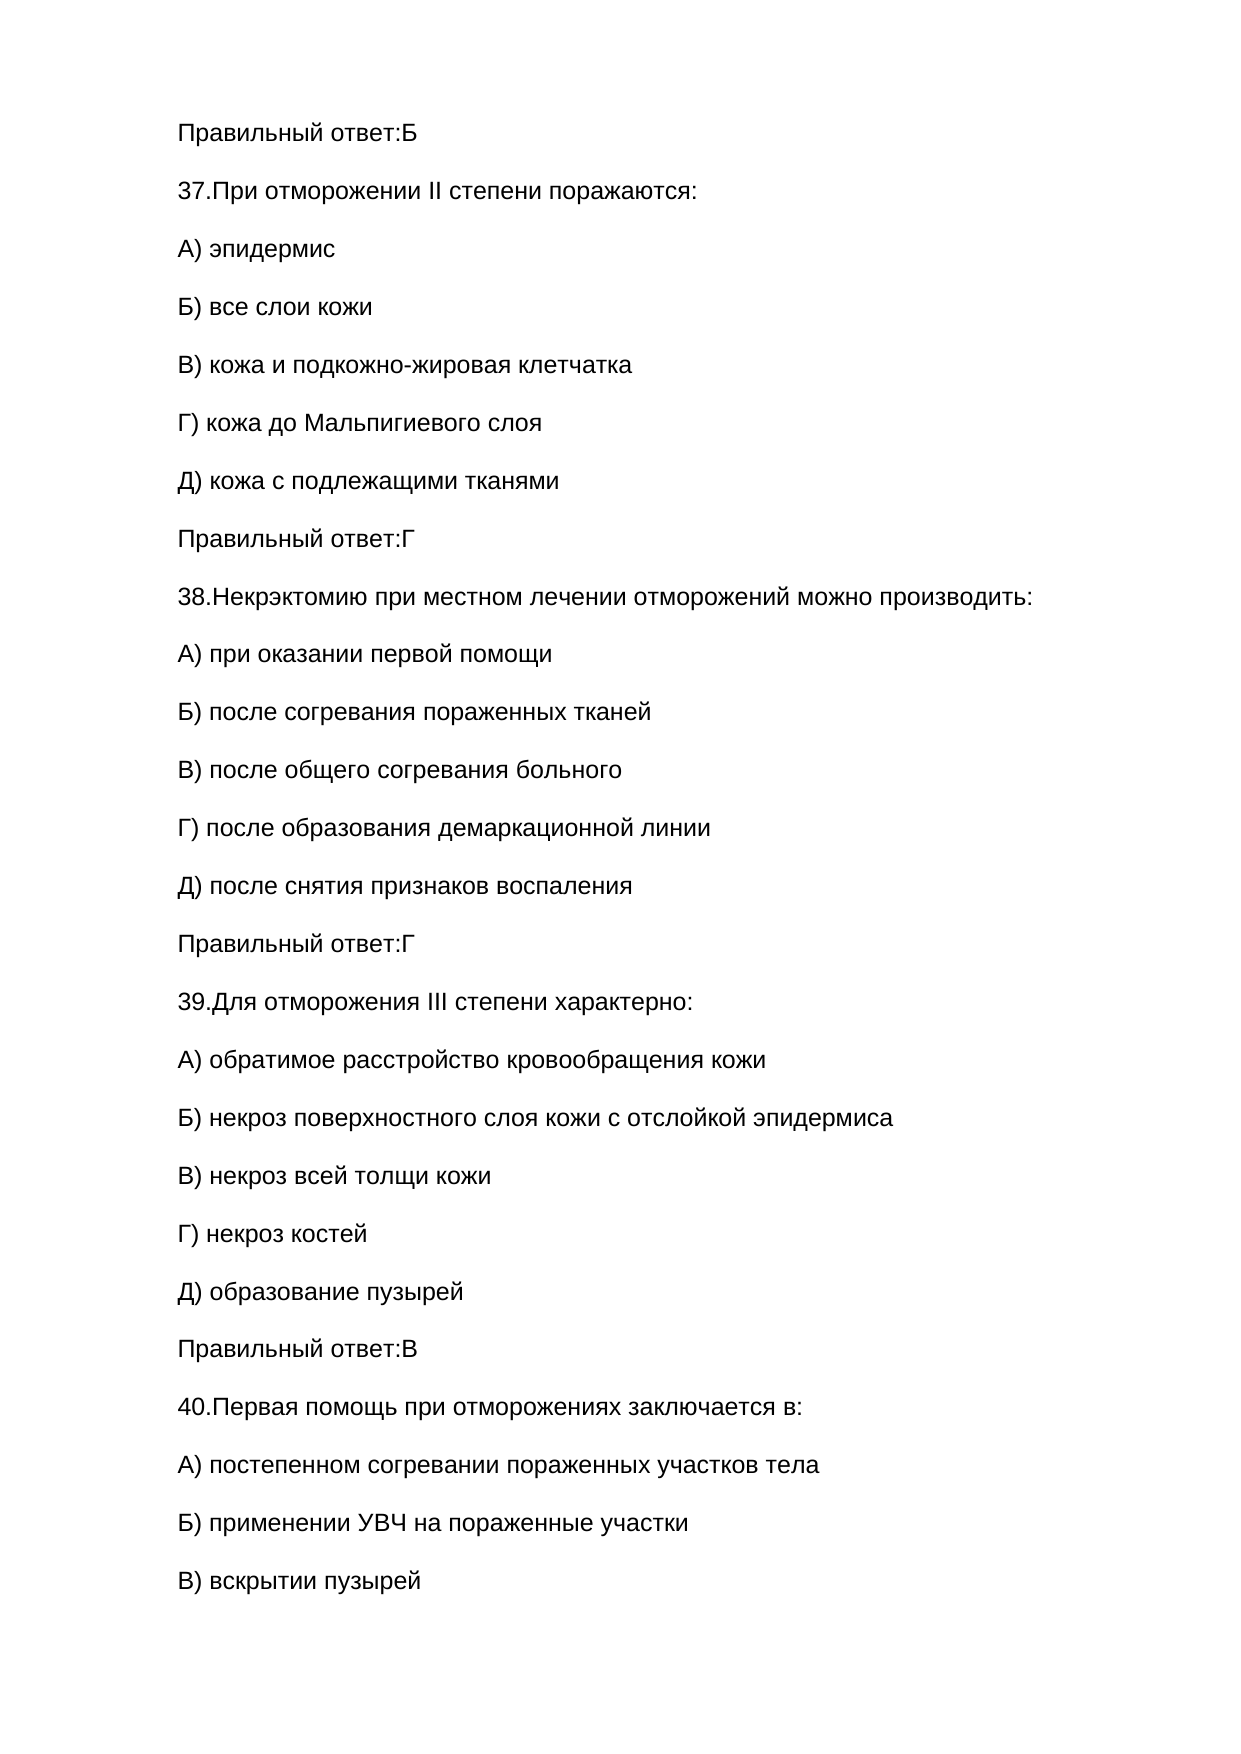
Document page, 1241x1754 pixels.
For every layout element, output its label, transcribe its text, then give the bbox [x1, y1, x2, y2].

text Правильный ответ:В [177, 1334, 1152, 1363]
text В) после общего согревания больного [177, 755, 1152, 784]
text 39.Для отморожения III степени характерно: [177, 987, 1152, 1016]
text А) при оказании первой помощи [177, 639, 1152, 668]
text 37.При отморожении II степени поражаются: [177, 176, 1152, 205]
text Г) после образования демаркационной линии [177, 813, 1152, 842]
text Б) некроз поверхностного слоя кожи с отслойкой эпидермиса [177, 1103, 1152, 1131]
text 40.Первая помощь при отморожениях заключается в: [177, 1392, 1152, 1421]
text В) вскрытии пузырей [177, 1566, 1152, 1595]
text Д) кожа с подлежащими тканями [177, 466, 1152, 494]
text А) постепенном согревании пораженных участков тела [177, 1450, 1152, 1479]
text 38.Некрэктомию при местном лечении отморожений можно производить: [177, 581, 1152, 610]
text Правильный ответ:Г [177, 929, 1152, 958]
text В) кожа и подкожно-жировая клетчатка [177, 350, 1152, 378]
text Правильный ответ:Г [177, 523, 1152, 552]
text А) эпидермис [177, 234, 1152, 263]
text Правильный ответ:Б [177, 118, 1152, 147]
text А) обратимое расстройство кровообращения кожи [177, 1045, 1152, 1073]
text Д) после снятия признаков воспаления [177, 871, 1152, 900]
text Б) применении УВЧ на пораженные участки [177, 1508, 1152, 1537]
text Б) после согревания пораженных тканей [177, 697, 1152, 726]
text Г) некроз костей [177, 1218, 1152, 1247]
text Б) все слои кожи [177, 292, 1152, 321]
text В) некроз всей толщи кожи [177, 1161, 1152, 1189]
text Д) образование пузырей [177, 1276, 1152, 1305]
text Г) кожа до Мальпигиевого слоя [177, 408, 1152, 436]
